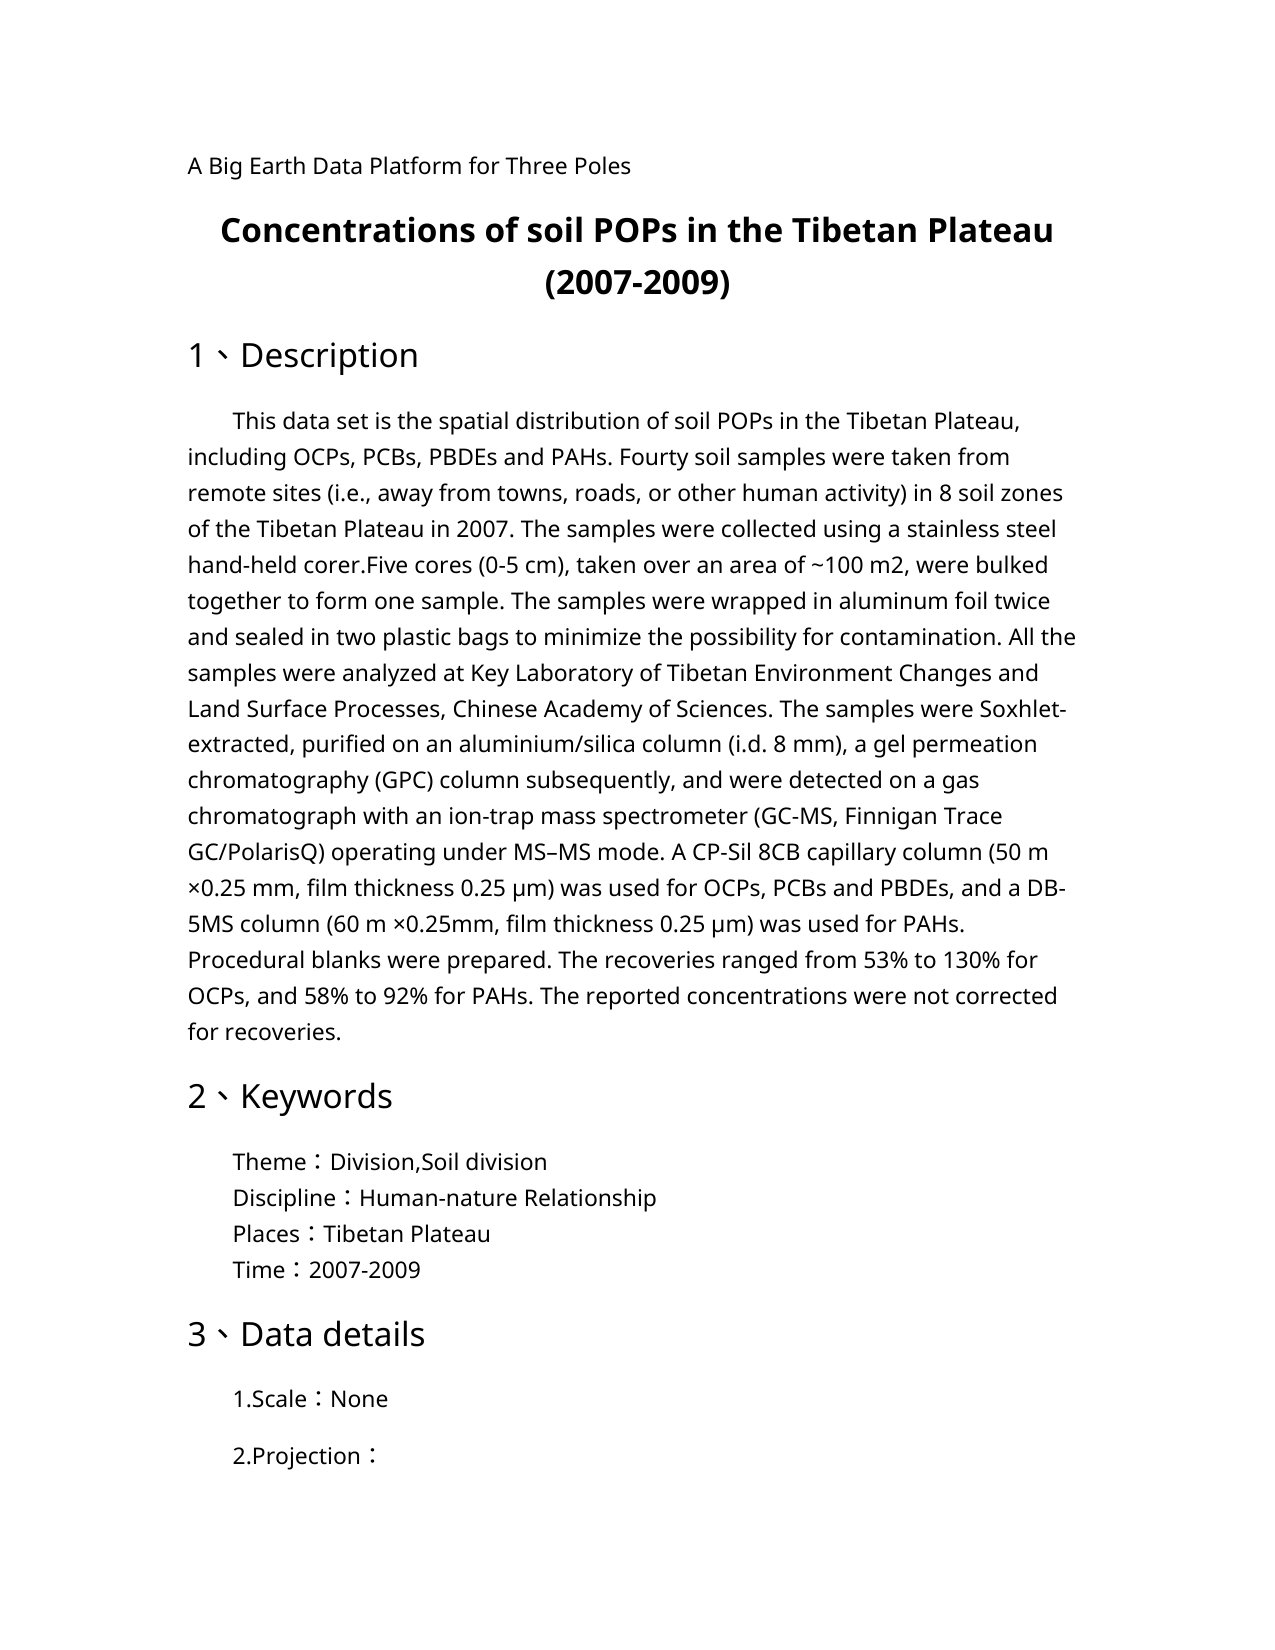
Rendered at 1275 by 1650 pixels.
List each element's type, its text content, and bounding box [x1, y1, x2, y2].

text 2、Keywords [187, 1073, 1087, 1118]
text 1.Scale：None [232, 1383, 1087, 1414]
text 3、Data details [187, 1310, 1087, 1356]
text Theme：Division,Soil division Discipline：Human-nature Relationship Places：Tibetan Plateau Time：2007-2009 [232, 1146, 1087, 1285]
text This data set is the spatial distribution of soil POPs in the Tibetan Plateau, including OCPs, PCBs, PBDEs and PAHs. Fourty soil samples were taken from remote sites (i.e., away from towns, roads, or other human activity) in 8 soil zones of the Tibetan Plateau in 2007. The samples were collected using a stainless steel hand-held corer.Five cores (0-5 cm), taken over an area of ~100 m2, were bulked together to form one sample. The samples were wrapped in aluminum foil twice and sealed in two plastic bags to minimize the possibility for contamination. All the samples were analyzed at Key Laboratory of Tibetan Environment Changes and Land Surface Processes, Chinese Academy of Sciences. The samples were Soxhlet-extracted, purified on an aluminium/silica column (i.d. 8 mm), a gel permeation chromatography (GPC) column subsequently, and were detected on a gas chromatograph with an ion-trap mass spectrometer (GC-MS, Finnigan Trace GC/PolarisQ) operating under MS–MS mode. A CP-Sil 8CB capillary column (50 m ×0.25 mm, film thickness 0.25 μm) was used for OCPs, PCBs and PBDEs, and a DB-5MS column (60 m ×0.25mm, film thickness 0.25 μm) was used for PAHs. Procedural blanks were prepared. The recoveries ranged from 53% to 130% for OCPs, and 58% to 92% for PAHs. The reported concentrations were not corrected for recoveries. [187, 405, 1087, 1047]
text 1、Description [187, 332, 1087, 377]
text A Big Earth Data Platform for Three Poles [187, 150, 1087, 181]
text Concentrations of soil POPs in the Tibetan Plateau (2007-2009) [187, 207, 1087, 304]
text 2.Projection： [232, 1440, 1087, 1471]
